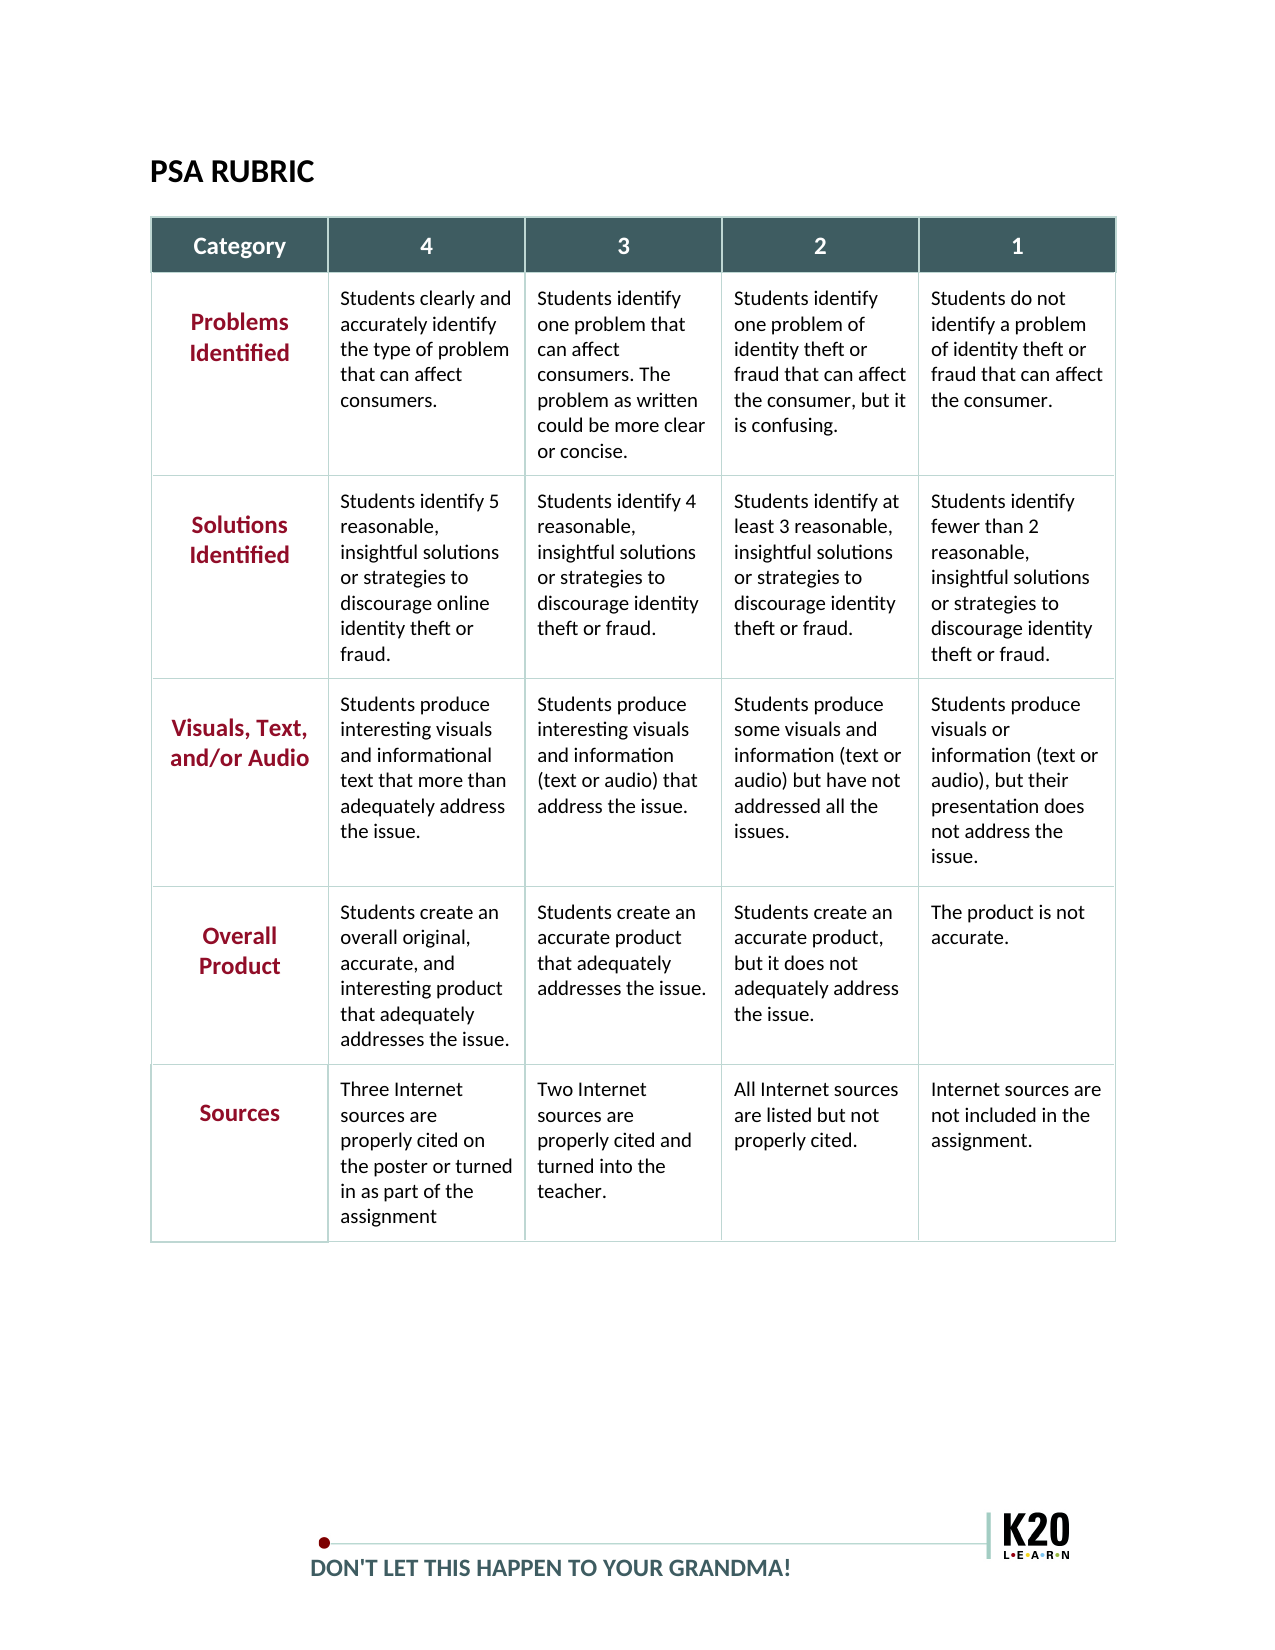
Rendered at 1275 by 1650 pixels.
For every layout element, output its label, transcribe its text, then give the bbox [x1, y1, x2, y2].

table_header 3 [526, 218, 721, 272]
table_cell Sources [152, 1065, 327, 1241]
table_cell Students create an accurate product that adequately addresses the issue. [526, 887, 721, 1064]
table_cell Visuals, Text, and/or Audio [152, 679, 328, 886]
table_cell Three Internet sources are properly cited on the poster or turned in as part of the assignment [329, 1065, 525, 1241]
table_cell Students produce visuals or information (text or audio), but their presentation does not address the issue. [919, 678, 1115, 886]
table_cell Two Internet sources are properly cited and turned into the teacher. [525, 1065, 722, 1241]
table_cell Students produce some visuals and information (text or audio) but have not addressed all the issues. [722, 679, 918, 886]
table_header 1 [920, 218, 1115, 272]
table_cell Problems Identified [152, 273, 328, 475]
table_cell Students produce interesting visuals and informational text that more than adequately address the issue. [329, 679, 524, 886]
table_cell Students produce interesting visuals and information (text or audio) that address the issue. [526, 679, 721, 886]
table_cell Overall Product [152, 887, 328, 1064]
table_header 2 [723, 218, 918, 272]
picture [318, 1509, 1069, 1562]
table_cell Students identify one problem of identity theft or fraud that can affect the consumer, but it is confusing. [722, 273, 918, 475]
table_cell Students clearly and accurately identify the type of problem that can affect consumers. [329, 273, 524, 475]
table_cell Students identify fewer than 2 reasonable, insightful solutions or strategies to discourage identity theft or fraud. [919, 475, 1115, 678]
table_cell All Internet sources are listed but not properly cited. [722, 1065, 919, 1241]
table_cell Students do not identify a problem of identity theft or fraud that can affect the consumer. [919, 272, 1115, 475]
table_cell Internet sources are not included in the assignment. [919, 1064, 1115, 1241]
table_cell Students identify 4 reasonable, insightful solutions or strategies to discourage identity theft or fraud. [526, 476, 721, 678]
table_cell Students identify at least 3 reasonable, insightful solutions or strategies to discourage identity theft or fraud. [722, 476, 918, 678]
table_cell Solutions Identified [152, 476, 328, 678]
table_header 4 [329, 218, 524, 272]
title PSA Rubric [150, 150, 1125, 191]
table_cell Students create an overall original, accurate, and interesting product that adequately addresses the issue. [329, 887, 524, 1064]
table_header Category [152, 218, 327, 272]
table_cell Students identify 5 reasonable, insightful solutions or strategies to discourage online identity theft or fraud. [329, 476, 524, 678]
table_cell Students identify one problem that can affect consumers. The problem as written could be more clear or concise. [526, 273, 721, 475]
table_cell The product is not accurate. [919, 886, 1115, 1064]
table_cell Students create an accurate product, but it does not adequately address the issue. [722, 887, 918, 1064]
